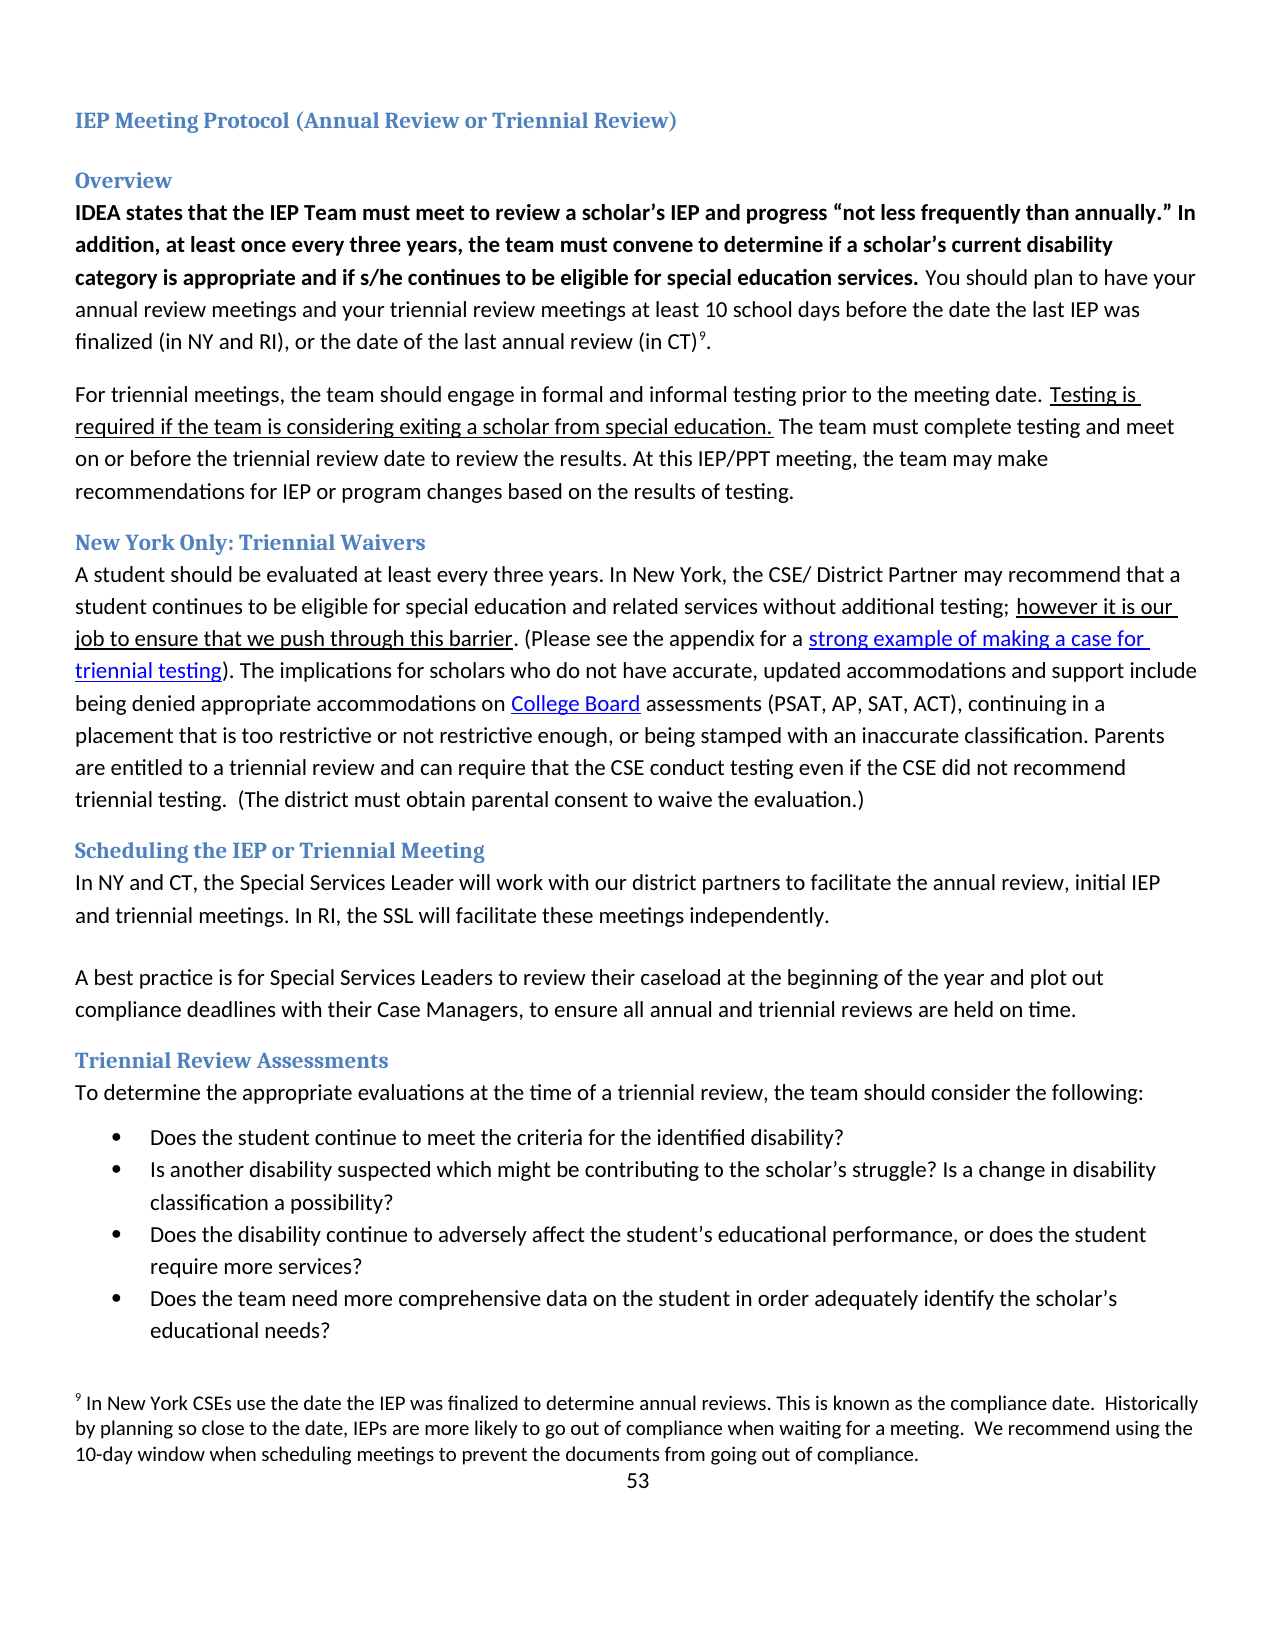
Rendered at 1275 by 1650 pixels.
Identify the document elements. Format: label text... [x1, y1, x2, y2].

text Overview [75, 168, 1200, 194]
list Does the disability continue to adversely affect the student’s educational performance, or does the student require more services? [112, 1220, 1200, 1280]
text Scheduling the IEP or Triennial Meeting [75, 838, 1200, 865]
list Is another disability suspected which might be contributing to the scholar’s struggle? Is a change in disability classification a possibility? [112, 1155, 1200, 1216]
text For triennial meetings, the team should engage in formal and informal testing prior to the meeting date. Testing is required if the team is considering exiting a scholar from special education. The team must complete testing and meet on or before the triennial review date to review the results. At this IEP/PPT meeting, the team may make recommendations for IEP or program changes based on the results of testing. [75, 380, 1200, 505]
text IDEA states that the IEP Team must meet to review a scholar’s IEP and progress “not less frequently than annually.” In addition, at least once every three years, the team must convene to determine if a scholar’s current disability category is appropriate and if s/he continues to be eligible for special education services. You should plan to have your annual review meetings and your triennial review meetings at least 10 school days before the date the last IEP was finalized (in NY and RI), or the date of the last annual review (in CT). [75, 198, 1200, 355]
list Does the student continue to meet the criteria for the identified disability? [112, 1123, 1200, 1151]
text A student should be evaluated at least every three years. In New York, the CSE/ District Partner may recommend that a student continues to be eligible for special education and related services without additional testing; however it is our job to ensure that we push through this barrier. (Please see the appendix for a strong example of making a case for triennial testing). The implications for scholars who do not have accurate, updated accommodations and support include being denied appropriate accommodations on College Board assessments (PSAT, AP, SAT, ACT), continuing in a placement that is too restrictive or not restrictive enough, or being stamped with an inaccurate classification. Parents are entitled to a triennial review and can require that the CSE conduct testing even if the CSE did not recommend triennial testing. (The district must obtain parental consent to waive the evaluation.) [75, 560, 1200, 813]
text A best practice is for Special Services Leaders to review their caseload at the beginning of the year and plot out compliance deadlines with their Case Managers, to ensure all annual and triennial reviews are held on time. [75, 963, 1200, 1023]
text Triennial Review Assessments [75, 1048, 1200, 1075]
subtitle IEP Meeting Protocol (Annual Review or Triennial Review) [75, 108, 1200, 134]
text New York Only: Triennial Waivers [75, 530, 1200, 556]
list Does the team need more comprehensive data on the student in order adequately identify the scholar’s educational needs? [112, 1284, 1200, 1344]
text To determine the appropriate evaluations at the time of a triennial review, the team should consider the following: [75, 1078, 1200, 1107]
text In NY and CT, the Special Services Leader will work with our district partners to facilitate the annual review, initial IEP and triennial meetings. In RI, the SSL will facilitate these meetings independently. [75, 868, 1200, 929]
